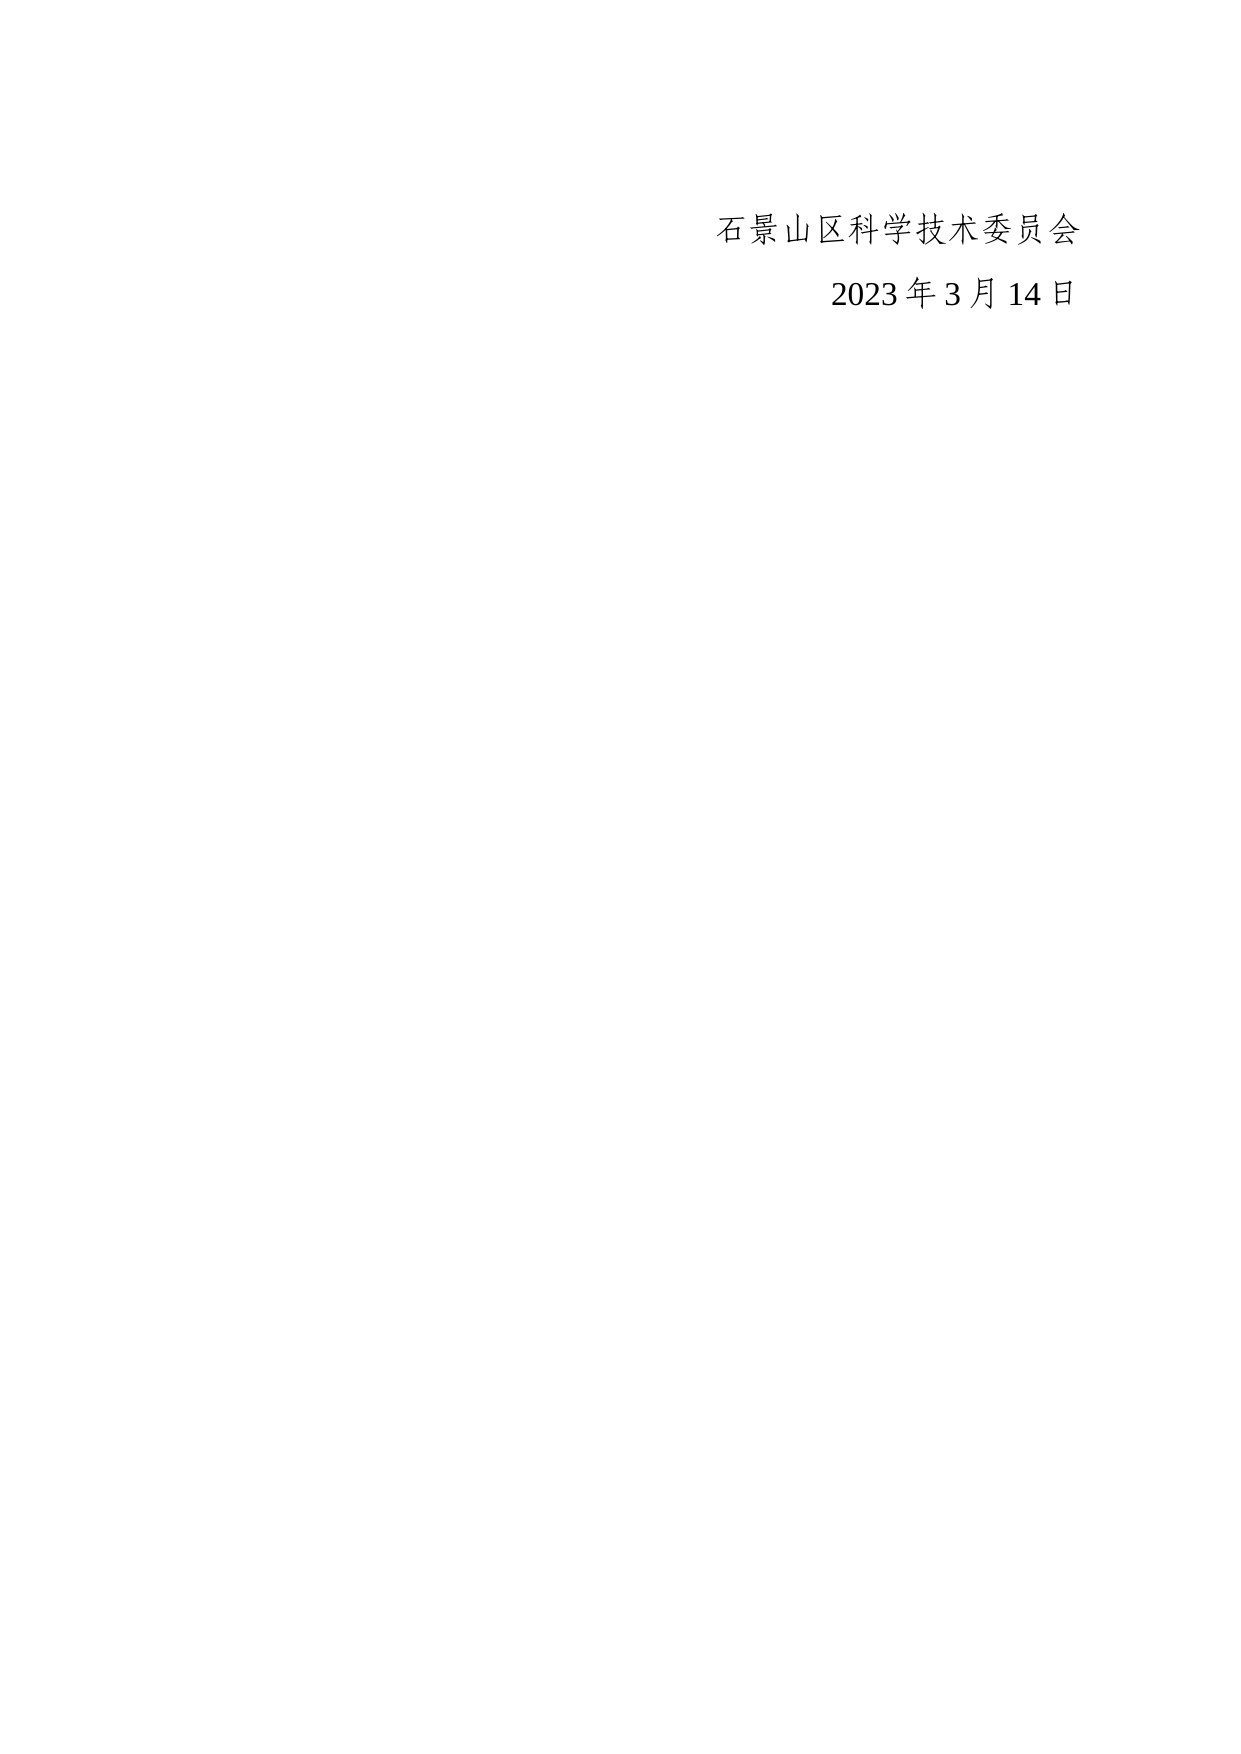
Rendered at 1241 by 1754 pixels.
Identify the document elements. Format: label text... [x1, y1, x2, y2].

text 2023年3月14日 [159, 259, 1081, 324]
text 石景山区科学技术委员会 [159, 194, 1081, 259]
